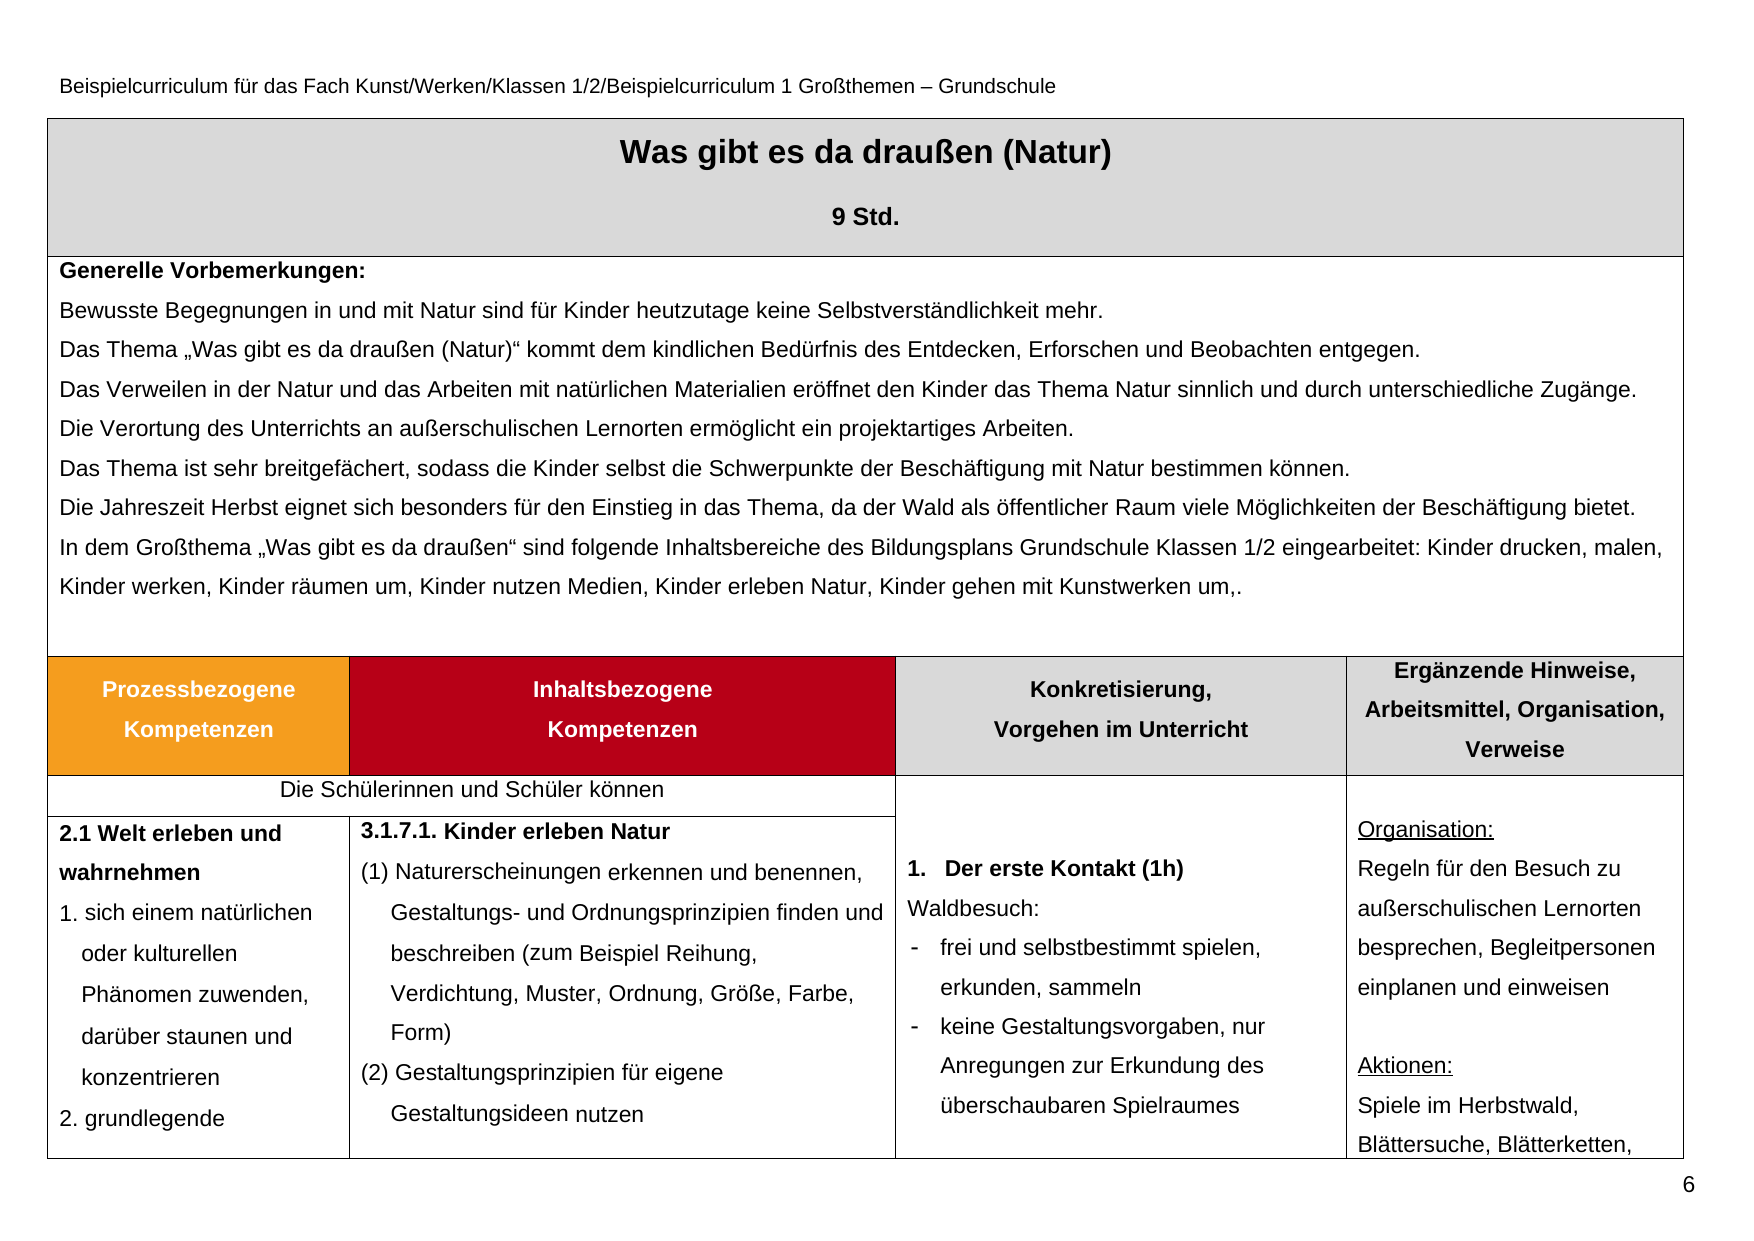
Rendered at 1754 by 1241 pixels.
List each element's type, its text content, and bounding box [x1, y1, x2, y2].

table_cell Inhaltsbezogene Kompetenzen [350, 657, 895, 775]
table_cell Die Schülerinnen und Schüler können [48, 776, 895, 816]
table_cell Organisation: Regeln für den Besuch zu außerschulischen Lernorten besprechen, Begleitpersonen einplanen und einweisen Aktionen: Spiele im Herbstwald, Blättersuche, Blätterketten, Ornamente aus Waldfundstücken, Mobiles aus Kastanien, Tannenzapfen und anderen Fundstücken, kleine Behausungen, Steinfiguren, Blumenbilder Präsentation der gelegten und bearbeiteten Materialien vor Ort und Dokumentation mit geeigneten Medien L PG, BNE, BTV, MB Weiterführende Arbeiten: Fundstückesammlungen in Setzkästen anlegen, Skizzen, Fotos Arbeitsmittel: Draht, Nägel, Bast, Schnur, Wolle, Säge, Hammer, Zange, Raspel, Feile Sachgerechte Handhabung mit den Kindern erarbeiten und den Arbeitsplatz einrichten L PG, BNE, BTV, MB Arbeitsmittel: Blätter, Holzstücke, Fundstücke abdrucken, Frottage, Herbstfarben / Brauntöne Außerschulische Lernorte: Museumsbesuch, Atelierbesuch bei einem Künstler Arbeitsmittel: Naturfotografie (Kalender oder Bildbände betrachten), Postkartensammlung anlegen L PG, BNE, BTV, MB [1347, 776, 1683, 1158]
table_cell Ergänzende Hinweise, Arbeitsmittel, Organisation, Verweise [1347, 657, 1683, 775]
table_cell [48, 817, 349, 1158]
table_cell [350, 817, 895, 1158]
table_cell Generelle Vorbemerkungen: Bewusste Begegnungen in und mit Natur sind für Kinder heutzutage keine Selbstverständlichkeit mehr. Das Thema „Was gibt es da draußen (Natur)“ kommt dem kindlichen Bedürfnis des Entdecken, Erforschen und Beobachten entgegen. Das Verweilen in der Natur und das Arbeiten mit natürlichen Materialien eröffnet den Kinder das Thema Natur sinnlich und durch unterschiedliche Zugänge. Die Verortung des Unterrichts an außerschulischen Lernorten ermöglicht ein projektartiges Arbeiten. Das Thema ist sehr breitgefächert, sodass die Kinder selbst die Schwerpunkte der Beschäftigung mit Natur bestimmen können. Die Jahreszeit Herbst eignet sich besonders für den Einstieg in das Thema, da der Wald als öffentlicher Raum viele Möglichkeiten der Beschäftigung bietet. In dem Großthema „Was gibt es da draußen“ sind folgende Inhaltsbereiche des Bildungsplans Grundschule Klassen 1/2 eingearbeitet: Kinder drucken, malen, Kinder werken, Kinder räumen um, Kinder nutzen Medien, Kinder erleben Natur, Kinder gehen mit Kunstwerken um,. [48, 257, 1683, 656]
table_header Was gibt es da draußen (Natur) 9 Std. [48, 119, 1683, 256]
table_cell Der erste Kontakt (1h) Waldbesuch: frei und selbstbestimmt spielen, erkunden, sammeln keine Gestaltungsvorgaben, nur Anregungen zur Erkundung des überschaubaren Spielraumes anschließender Erfahrungsaustausch Der gelenkte Blick (3h) Waldbesuch: sinnliche Wahrnehmung fördern (Laubrascheln, Oberflächen ertasten, Waldgerüche, Geräusche im Wald) gemeinsame Beobachtungen ermöglichen, den Bick der Kinder auf einige wenige Besonderheiten lenken, (Unterschiedlichkeit der Rinden, Blätter, Wuchs…) Naturmaterialien sammeln Mit den gesammelten Materialien spielen, ordnen, legen, arrangieren, schichten (Präsentation vor Ort mit Erfahrungsaustausch) Mein Schatz (2h) Alternativthemen Fundstücke umdeuten, Spielfiguren aus Ästen entwickeln Weben mit Naturmaterialien Präsentation und Ausstellung und Dokumentation im Schulhaus Die Farben von draußen (2h) Alternativangebote Materialdruck mit Fundstücken Farbenwerkstatt “Herbst“ malen mit Erde und Kohle Herbstfarben Mischen Der andere Blick (1h) Unterschiedliche Naturdarstellungen in der Kunst betrachten, vergleichen, beschreiben Landartkunstwerke kennenlernen Naturabbildungen sammeln und sortieren (nach Jahreszeiten, Tageszeiten, Beschaffenheit der Landschaft, ...) [896, 776, 1346, 1158]
table_cell Konkretisierung, Vorgehen im Unterricht [896, 657, 1346, 775]
table_cell Prozessbezogene Kompetenzen [48, 657, 349, 775]
